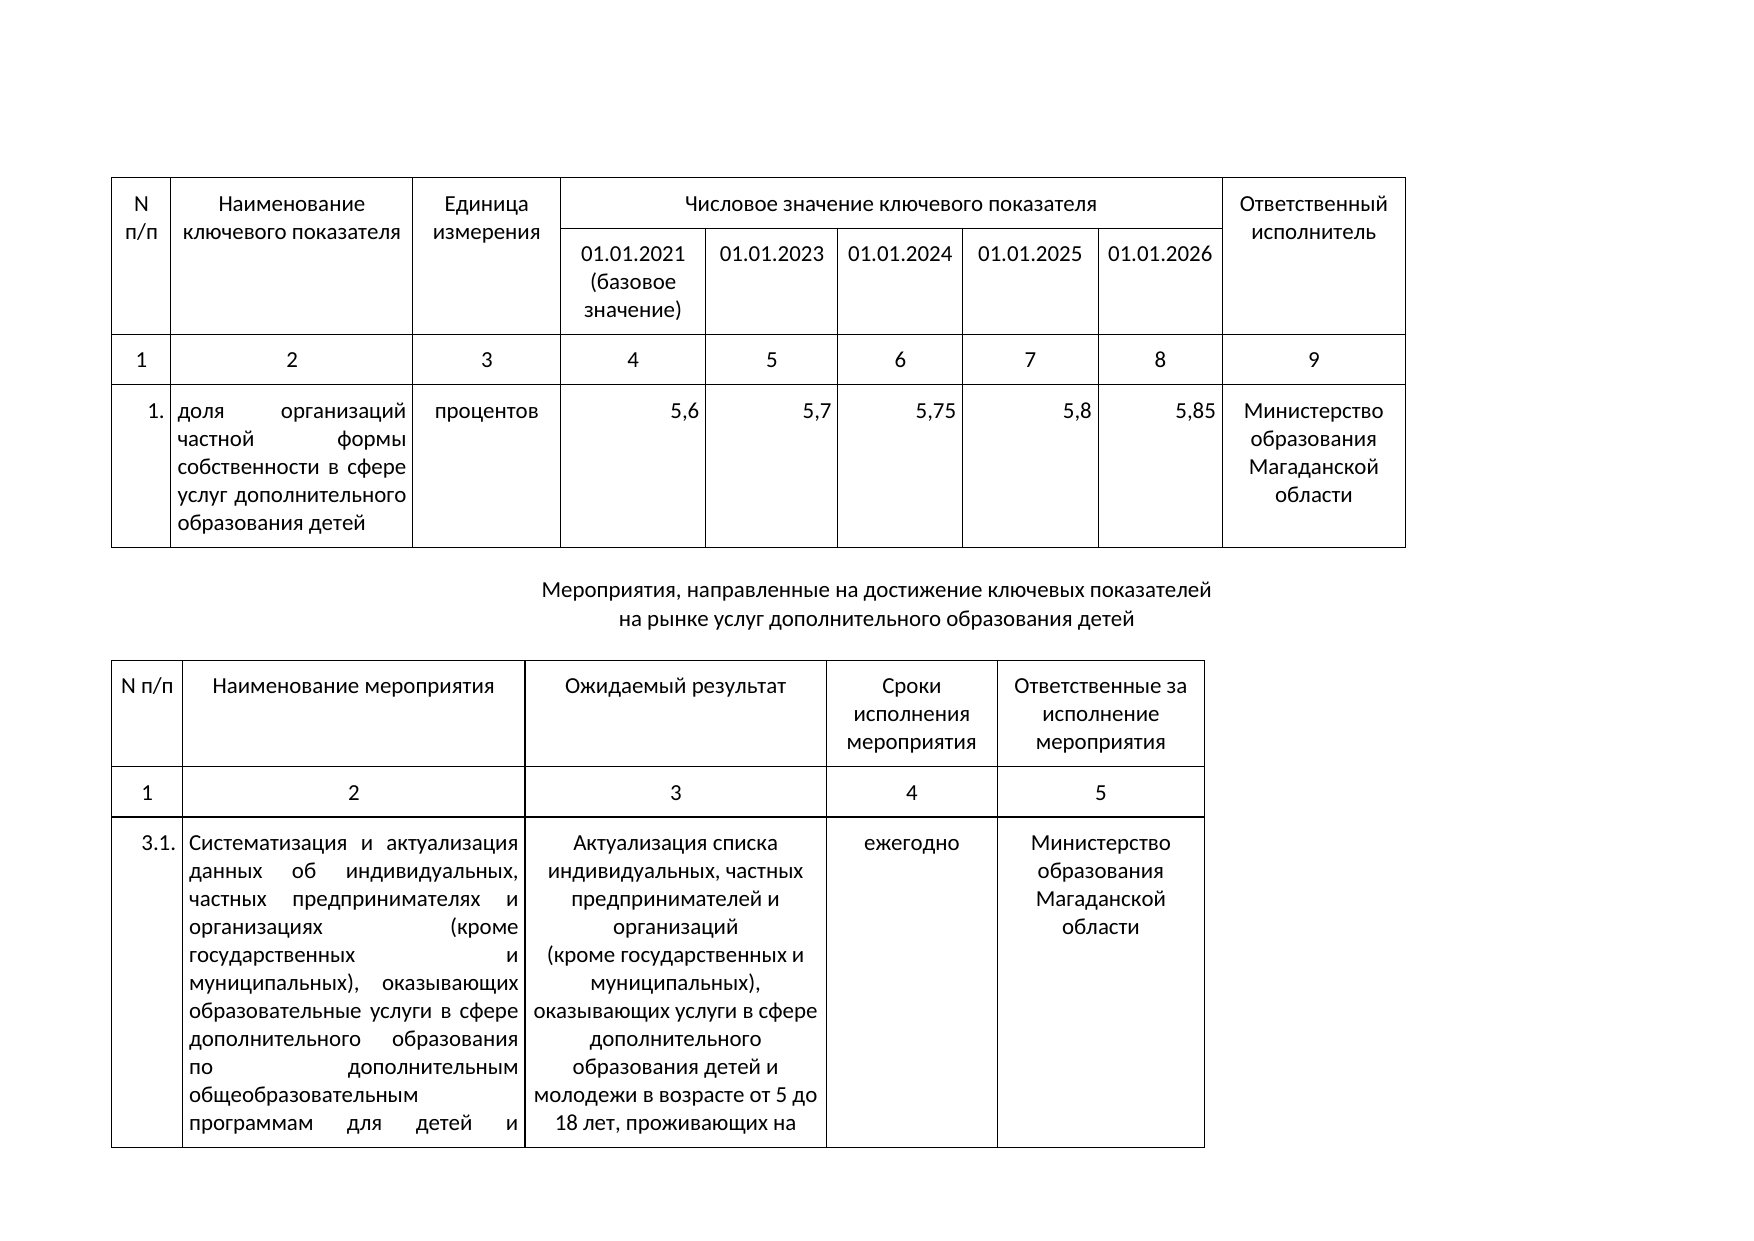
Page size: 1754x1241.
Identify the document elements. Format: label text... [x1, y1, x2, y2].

table_header N п/п [112, 661, 182, 766]
table_cell 1 [112, 335, 170, 384]
table_cell 3.1. [112, 818, 182, 1147]
text на рынке услуг дополнительного образования детей [118, 604, 1636, 632]
table_header Единица измерения [413, 178, 560, 334]
table_header Наименование мероприятия [183, 661, 524, 766]
table_cell 4 [561, 335, 705, 384]
table_cell 3 [413, 335, 560, 384]
table_cell 6 [838, 335, 962, 384]
table_header Ожидаемый результат [526, 661, 826, 766]
table_header Числовое значение ключевого показателя [561, 178, 1222, 227]
table_cell 5,7 [706, 385, 837, 547]
table_cell 7 [963, 335, 1098, 384]
table_cell 9 [1223, 335, 1405, 384]
table_cell 8 [1099, 335, 1222, 384]
table_cell 5,6 [561, 385, 705, 547]
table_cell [526, 818, 826, 1147]
table_header Ответственные за исполнение мероприятия [998, 661, 1204, 766]
table_cell 1 [112, 767, 182, 816]
table_cell 2 [171, 335, 412, 384]
table_cell 01.01.2025 [963, 229, 1098, 334]
table_cell 5 [998, 767, 1204, 816]
table_cell 5 [706, 335, 837, 384]
table_cell 5,85 [1099, 385, 1222, 547]
table_header N п/п [112, 178, 170, 334]
table_cell 01.01.2026 [1099, 229, 1222, 334]
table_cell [998, 818, 1204, 1147]
table_header Сроки исполнения мероприятия [827, 661, 997, 766]
table_header Наименование ключевого показателя [171, 178, 412, 334]
table_header Ответственный исполнитель [1223, 178, 1405, 334]
table_cell 4 [827, 767, 997, 816]
table_cell 01.01.2024 [838, 229, 962, 334]
table_cell ежегодно [827, 818, 997, 1147]
table_cell 3 [526, 767, 826, 816]
table_cell доля организаций частной формы собственности в сфере услуг дополнительного образования детей [171, 385, 412, 547]
text Мероприятия, направленные на достижение ключевых показателей [118, 576, 1636, 604]
table_cell 5,8 [963, 385, 1098, 547]
table_cell 2 [183, 767, 524, 816]
table_cell 1. [112, 385, 170, 547]
table_cell процентов [413, 385, 560, 547]
table_cell Министерство образования Магаданской области [1223, 385, 1405, 547]
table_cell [183, 818, 524, 1147]
table_cell 01.01.2021 (базовое значение) [561, 229, 705, 334]
table_cell 01.01.2023 [706, 229, 837, 334]
table_cell 5,75 [838, 385, 962, 547]
